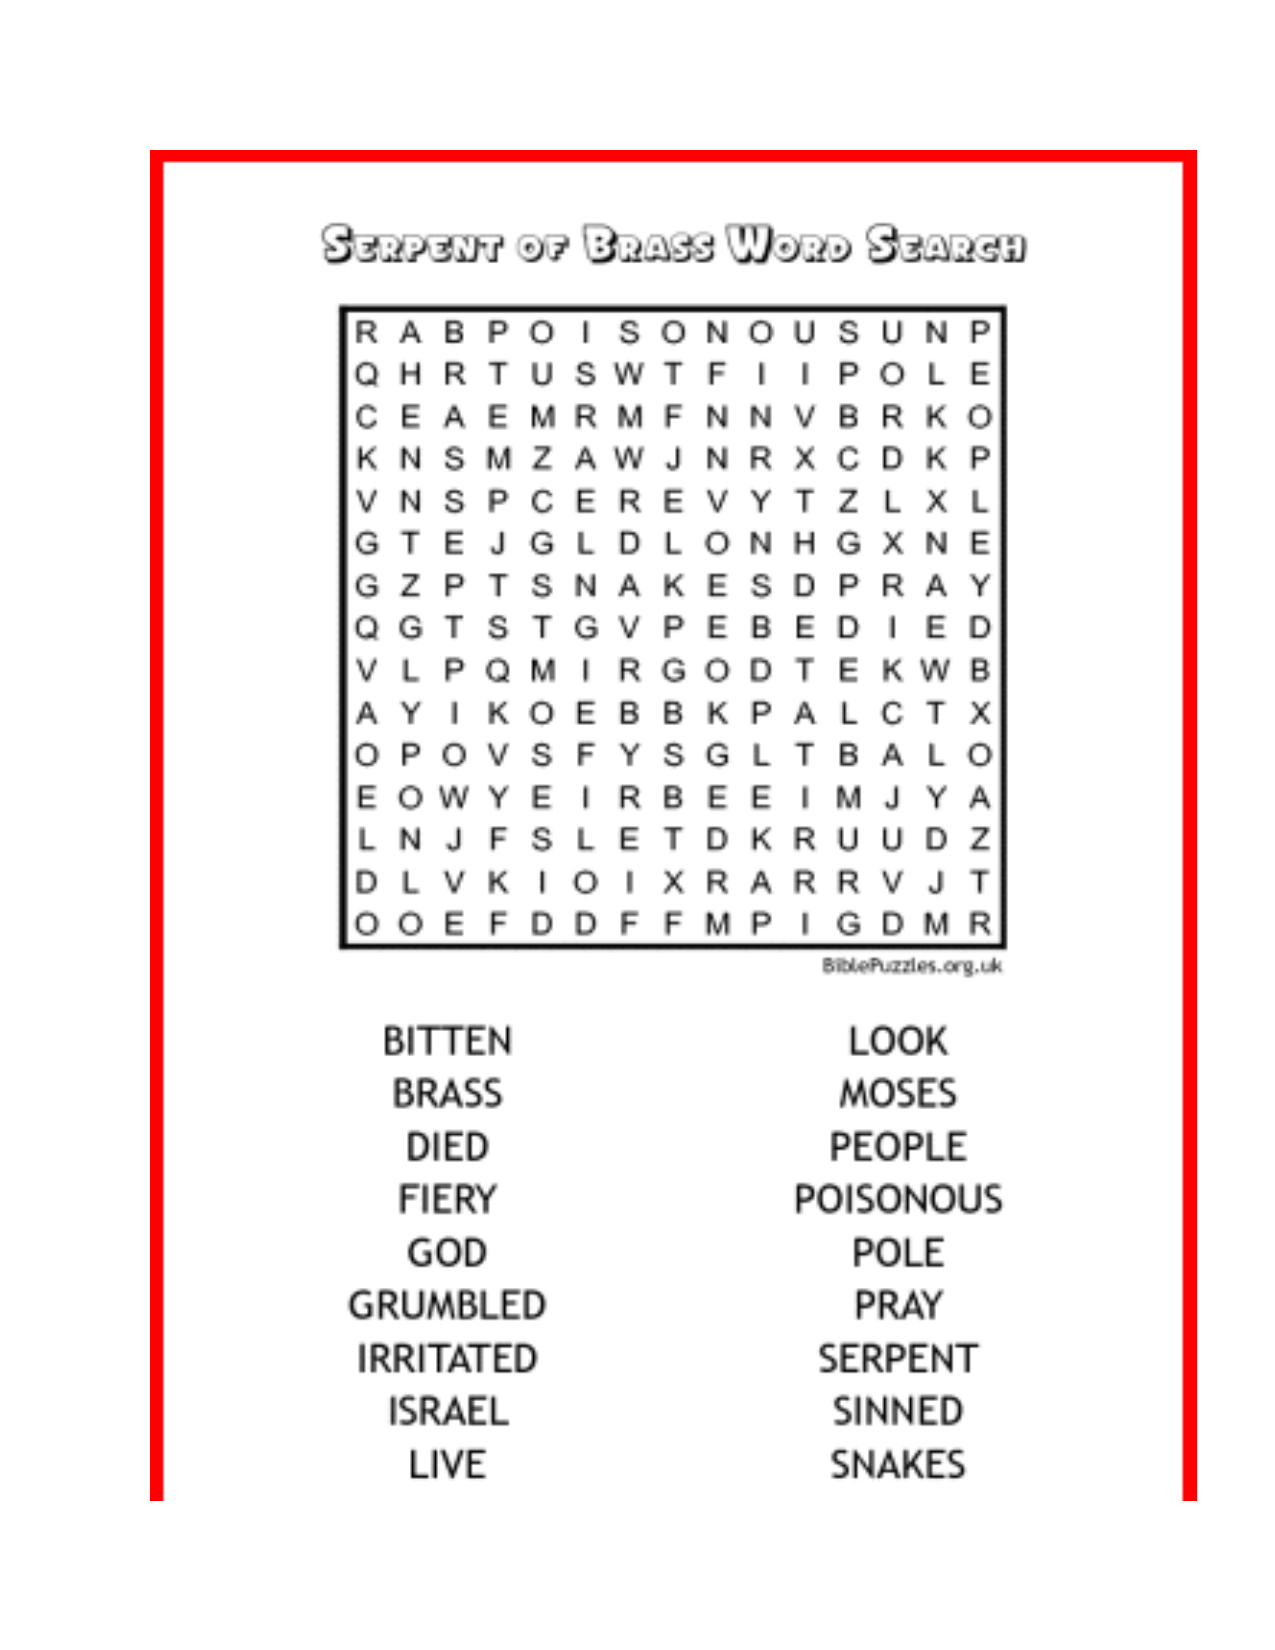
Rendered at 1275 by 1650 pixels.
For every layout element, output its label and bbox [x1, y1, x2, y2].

picture [150, 150, 1198, 1501]
